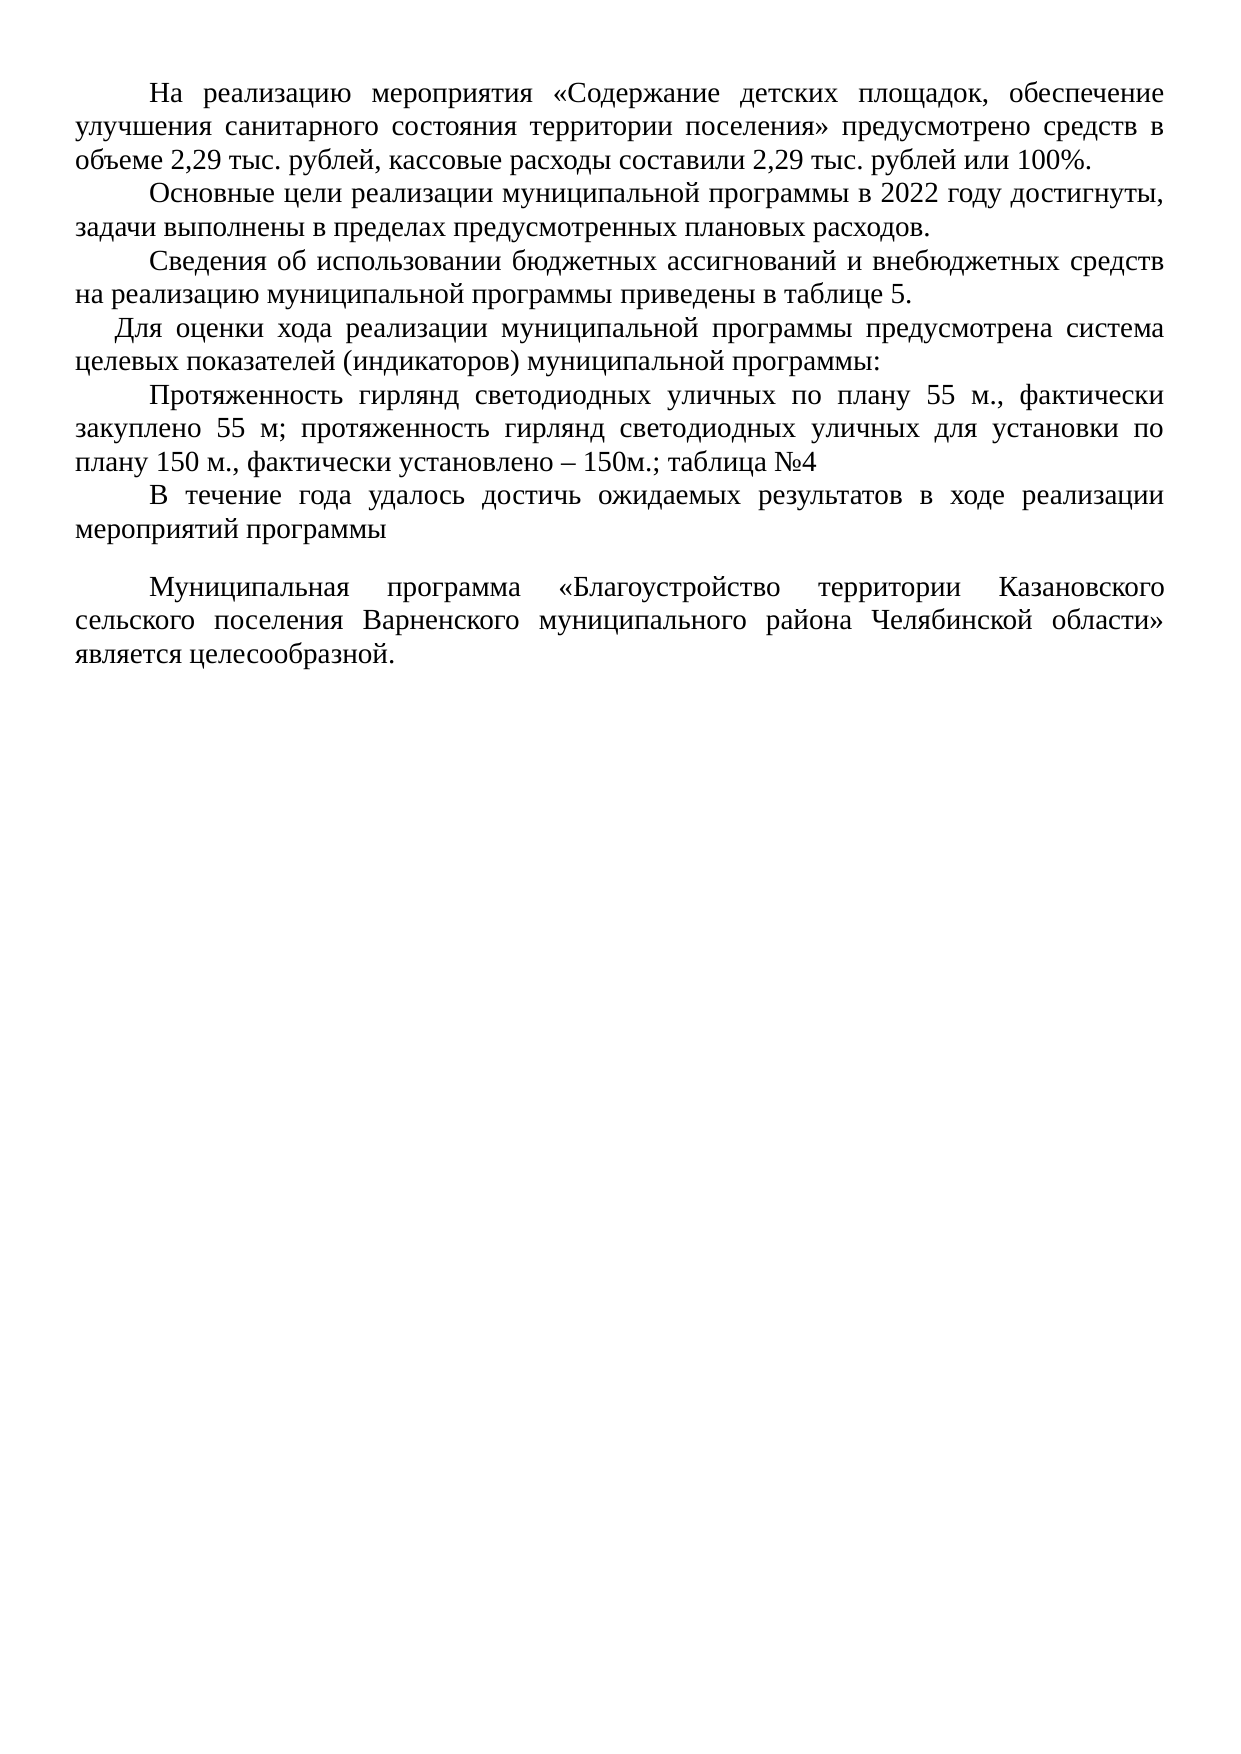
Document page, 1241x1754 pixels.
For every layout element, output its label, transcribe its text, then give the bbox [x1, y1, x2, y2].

text Основные цели реализации муниципальной программы в 2022 году достигнуты, задачи выполнены в пределах предусмотренных плановых расходов. [75, 176, 1165, 243]
text Сведения об использовании бюджетных ассигнований и внебюджетных средств на реализацию муниципальной программы приведены в таблице 5. [75, 243, 1165, 310]
text В течение года удалось достичь ожидаемых результатов в ходе реализации мероприятий программы [75, 477, 1165, 544]
text Муниципальная программа «Благоустройство территории Казановского сельского поселения Варненского муниципального района Челябинской области» является целесообразной. [75, 569, 1165, 669]
text Для оценки хода реализации муниципальной программы предусмотрена система целевых показателей (индикаторов) муниципальной программы: [75, 310, 1165, 377]
text Протяженность гирлянд светодиодных уличных по плану 55 м., фактически закуплено 55 м; протяженность гирлянд светодиодных уличных для установки по плану 150 м., фактически установлено – 150м.; таблица №4 [75, 377, 1165, 477]
text На реализацию мероприятия «Содержание детских площадок, обеспечение улучшения санитарного состояния территории поселения» предусмотрено средств в объеме 2,29 тыс. рублей, кассовые расходы составили 2,29 тыс. рублей или 100%. [75, 75, 1165, 176]
